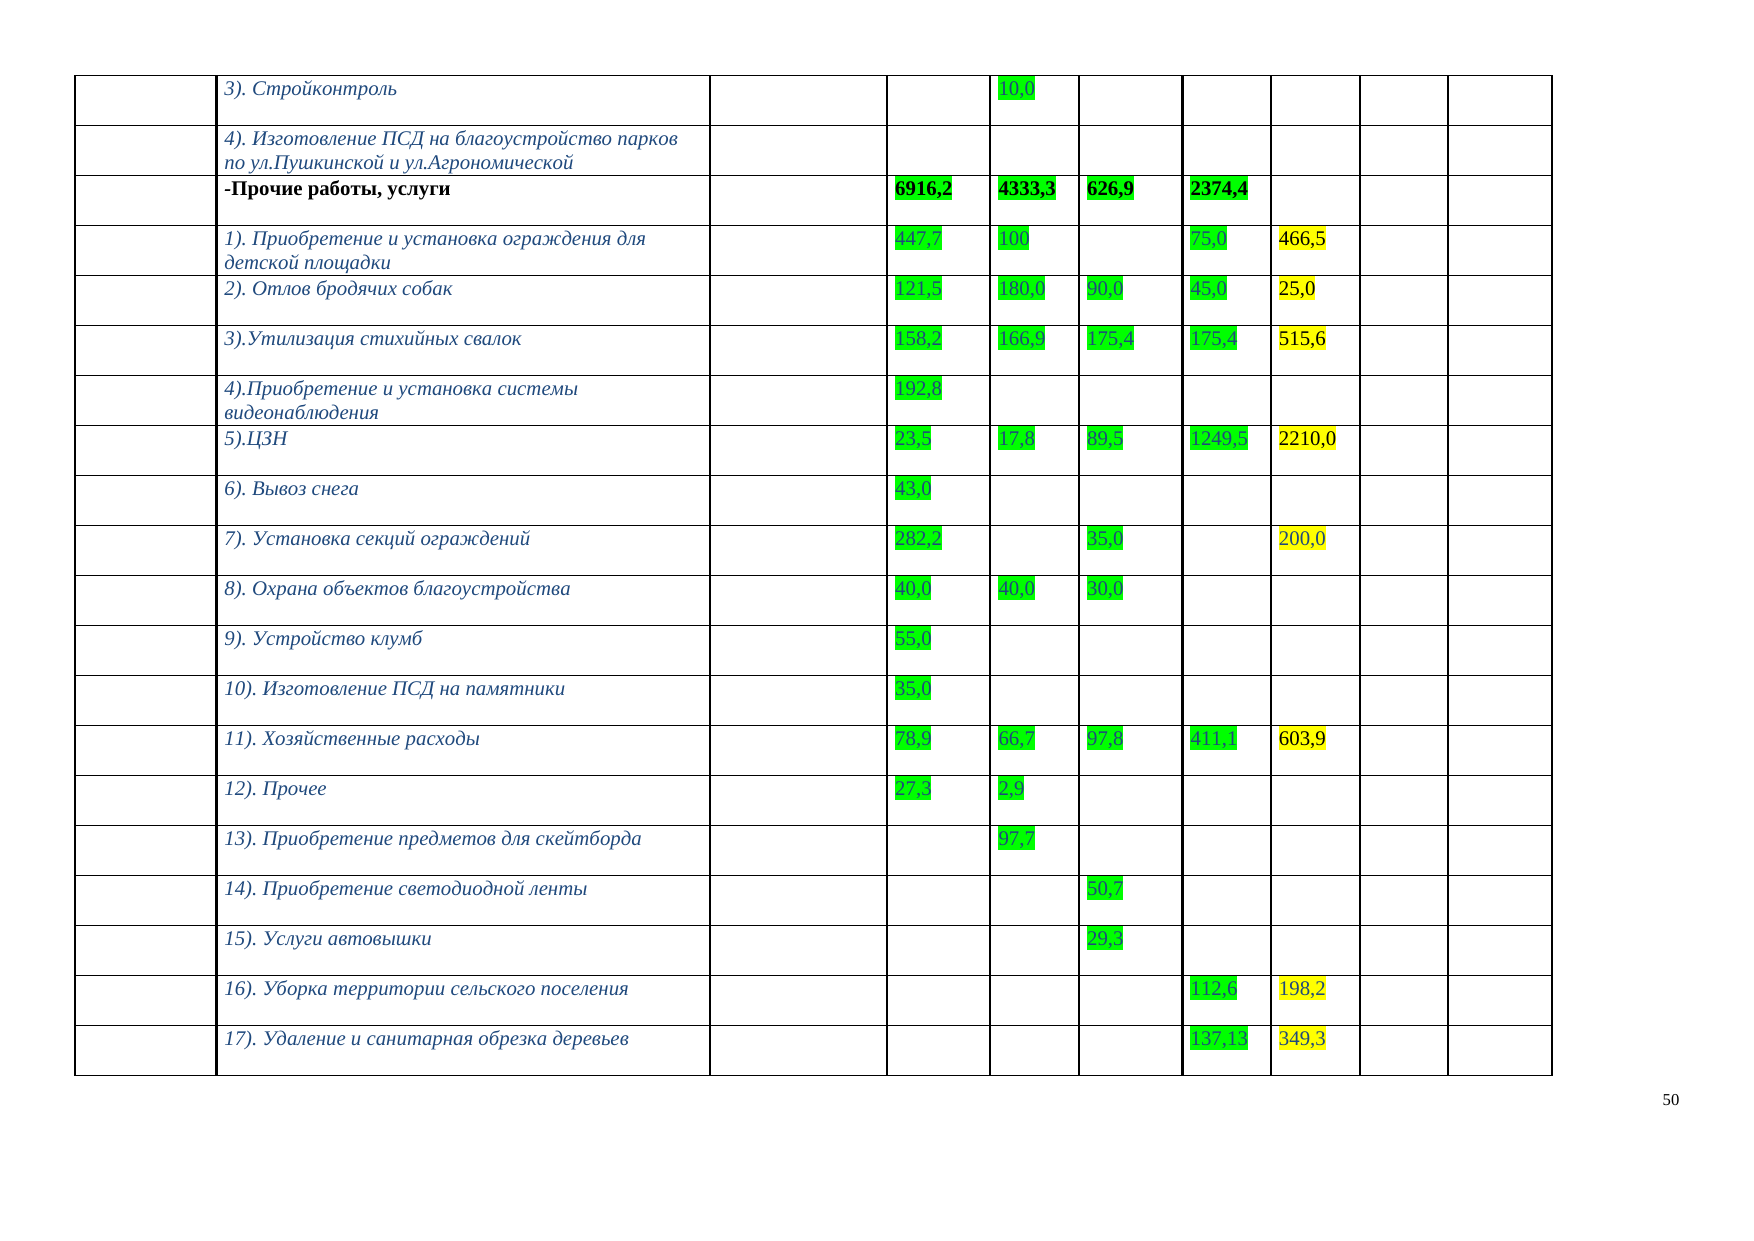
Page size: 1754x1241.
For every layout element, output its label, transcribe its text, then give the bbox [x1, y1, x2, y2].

table_cell 175,4 [1080, 326, 1181, 375]
table_cell [76, 426, 215, 475]
table_cell 66,7 [991, 726, 1078, 775]
table_cell [1449, 776, 1551, 825]
table_cell 13). Приобретение предметов для скейтборда [218, 826, 709, 875]
table_cell [1449, 426, 1551, 475]
table_cell 50,7 [1080, 876, 1181, 925]
table_cell 282,2 [888, 526, 989, 575]
table_cell 10,0 [991, 76, 1078, 125]
table_cell 2,9 [991, 776, 1078, 825]
table_cell [76, 676, 215, 725]
table_cell 14). Приобретение светодиодной ленты [218, 876, 709, 925]
table_cell 97,8 [1080, 726, 1181, 775]
table_cell [1449, 1026, 1551, 1075]
table_cell 603,9 [1272, 726, 1359, 775]
table_cell [1080, 776, 1181, 825]
table_cell 1249,5 [1184, 426, 1270, 475]
table_cell 35,0 [888, 676, 989, 725]
table_cell [76, 876, 215, 925]
table_cell [76, 76, 215, 125]
table_cell 4). Изготовление ПСД на благоустройство парков по ул.Пушкинской и ул.Агрономической [218, 126, 709, 175]
table_cell 12). Прочее [218, 776, 709, 825]
table_cell 112,6 [1184, 976, 1270, 1025]
table_cell 137,13 [1184, 1026, 1270, 1075]
table_cell [1361, 926, 1447, 975]
table_cell [888, 826, 989, 875]
table_cell [1361, 276, 1447, 325]
table_cell [1184, 626, 1270, 675]
table_cell 447,7 [888, 226, 989, 275]
table_cell 89,5 [1080, 426, 1181, 475]
table_cell [1272, 926, 1359, 975]
table_cell [1184, 876, 1270, 925]
table_cell 466,5 [1272, 226, 1359, 275]
table_cell 17,8 [991, 426, 1078, 475]
table_cell 4).Приобретение и установка системы видеонаблюдения [218, 376, 709, 425]
table_cell [1272, 176, 1359, 225]
table_cell [1449, 176, 1551, 225]
table_cell [1361, 876, 1447, 925]
table_cell [76, 776, 215, 825]
table_cell [1449, 626, 1551, 675]
table_cell [888, 126, 989, 175]
table_cell [1184, 926, 1270, 975]
table_cell [1272, 826, 1359, 875]
table_cell [1184, 376, 1270, 425]
table_cell [76, 126, 215, 175]
table_cell [1449, 126, 1551, 175]
table_cell 30,0 [1080, 576, 1181, 625]
table_cell [76, 726, 215, 775]
table_cell [1361, 426, 1447, 475]
table_cell [76, 326, 215, 375]
table_cell 90,0 [1080, 276, 1181, 325]
table_cell [1449, 826, 1551, 875]
table_cell [711, 776, 886, 825]
table_cell [711, 626, 886, 675]
table_cell [1361, 626, 1447, 675]
table_cell [1361, 126, 1447, 175]
table_cell [1184, 826, 1270, 875]
table_cell 43,0 [888, 476, 989, 525]
table_cell [991, 626, 1078, 675]
table_cell [1272, 676, 1359, 725]
table_cell 45,0 [1184, 276, 1270, 325]
table_cell [711, 226, 886, 275]
table_cell [76, 976, 215, 1025]
table_cell [711, 326, 886, 375]
table_cell [1184, 526, 1270, 575]
table_cell [888, 76, 989, 125]
table_cell [1272, 126, 1359, 175]
table_cell [991, 676, 1078, 725]
table_cell 175,4 [1184, 326, 1270, 375]
table_cell [76, 276, 215, 325]
table_cell 16). Уборка территории сельского поселения [218, 976, 709, 1025]
table_cell 11). Хозяйственные расходы [218, 726, 709, 775]
table_cell [991, 926, 1078, 975]
table_cell [1449, 576, 1551, 625]
table_cell 23,5 [888, 426, 989, 475]
table_cell 192,8 [888, 376, 989, 425]
table_cell 166,9 [991, 326, 1078, 375]
table_cell 180,0 [991, 276, 1078, 325]
table_cell 3).Утилизация стихийных свалок [218, 326, 709, 375]
table_cell 2210,0 [1272, 426, 1359, 475]
table_cell [1449, 76, 1551, 125]
table_cell [76, 1026, 215, 1075]
table_cell [711, 976, 886, 1025]
table_cell 200,0 [1272, 526, 1359, 575]
table_cell [1184, 676, 1270, 725]
table_cell [711, 526, 886, 575]
table_cell 121,5 [888, 276, 989, 325]
table_cell [711, 1026, 886, 1075]
table_cell 29,3 [1080, 926, 1181, 975]
table_cell 8). Охрана объектов благоустройства [218, 576, 709, 625]
table_cell 2). Отлов бродячих собак [218, 276, 709, 325]
table_cell 27,3 [888, 776, 989, 825]
table_cell [711, 276, 886, 325]
table_cell [711, 476, 886, 525]
table_cell [1080, 976, 1181, 1025]
table_cell [1080, 126, 1181, 175]
table_cell 40,0 [991, 576, 1078, 625]
table_cell 97,7 [991, 826, 1078, 875]
table_cell [1184, 576, 1270, 625]
table_cell 349,3 [1272, 1026, 1359, 1075]
table_cell 1). Приобретение и установка ограждения для детской площадки [218, 226, 709, 275]
table_cell [711, 676, 886, 725]
table_cell [1449, 326, 1551, 375]
table_cell 6). Вывоз снега [218, 476, 709, 525]
table_cell [1361, 676, 1447, 725]
table_cell 35,0 [1080, 526, 1181, 575]
table_cell 411,1 [1184, 726, 1270, 775]
table_cell [1361, 826, 1447, 875]
table_cell [1449, 526, 1551, 575]
table_cell [1449, 226, 1551, 275]
table_cell [1361, 526, 1447, 575]
table_cell [1272, 76, 1359, 125]
table_cell [1361, 326, 1447, 375]
table_cell [1184, 126, 1270, 175]
table_cell [1361, 226, 1447, 275]
table_cell 2374,4 [1184, 176, 1270, 225]
table_cell [711, 876, 886, 925]
table_cell [1272, 576, 1359, 625]
table_cell 55,0 [888, 626, 989, 675]
table_cell 5).ЦЗН [218, 426, 709, 475]
table_cell 10). Изготовление ПСД на памятники [218, 676, 709, 725]
table_cell [1361, 376, 1447, 425]
table_cell [711, 726, 886, 775]
table_cell 158,2 [888, 326, 989, 375]
table_cell [1080, 626, 1181, 675]
table_cell 9). Устройство клумб [218, 626, 709, 675]
table_cell [888, 1026, 989, 1075]
table_cell [711, 126, 886, 175]
table_cell [1080, 676, 1181, 725]
table_cell [991, 1026, 1078, 1075]
table_cell [1361, 76, 1447, 125]
table_cell 198,2 [1272, 976, 1359, 1025]
table_cell 17). Удаление и санитарная обрезка деревьев [218, 1026, 709, 1075]
table_cell [76, 826, 215, 875]
table_cell [711, 926, 886, 975]
table_cell [888, 926, 989, 975]
table_cell [1449, 676, 1551, 725]
table_cell [1361, 776, 1447, 825]
table_cell [711, 576, 886, 625]
table_cell 40,0 [888, 576, 989, 625]
table_cell [711, 76, 886, 125]
table_cell [1080, 826, 1181, 875]
table_cell 626,9 [1080, 176, 1181, 225]
table_cell [991, 876, 1078, 925]
table_cell [1361, 1026, 1447, 1075]
table_cell [1272, 476, 1359, 525]
table_cell [1080, 376, 1181, 425]
table_cell [888, 976, 989, 1025]
table_cell [76, 576, 215, 625]
table_cell [1361, 176, 1447, 225]
table_cell [1272, 776, 1359, 825]
table_cell 100 [991, 226, 1078, 275]
table_cell [1449, 976, 1551, 1025]
table_cell [711, 376, 886, 425]
table_cell 75,0 [1184, 226, 1270, 275]
table_cell [1080, 476, 1181, 525]
table_cell [991, 476, 1078, 525]
table_cell [711, 826, 886, 875]
table_cell [1080, 1026, 1181, 1075]
table_cell [1361, 476, 1447, 525]
table_cell [1184, 776, 1270, 825]
table_cell [1184, 476, 1270, 525]
table_cell [1080, 76, 1181, 125]
table_cell [991, 126, 1078, 175]
table_cell [1361, 576, 1447, 625]
table_cell [1449, 876, 1551, 925]
table_cell [76, 476, 215, 525]
table_cell 25,0 [1272, 276, 1359, 325]
table_cell [1272, 376, 1359, 425]
table_cell 78,9 [888, 726, 989, 775]
table_cell [1449, 726, 1551, 775]
table_cell [991, 526, 1078, 575]
table_cell [1272, 876, 1359, 925]
table_cell [76, 926, 215, 975]
table_cell 15). Услуги автовышки [218, 926, 709, 975]
table_cell [1184, 76, 1270, 125]
table_cell [76, 176, 215, 225]
table_cell [711, 426, 886, 475]
table_cell [76, 626, 215, 675]
table_cell [888, 876, 989, 925]
table_cell [1449, 926, 1551, 975]
table_cell [76, 226, 215, 275]
table_cell [1449, 476, 1551, 525]
table_cell [711, 176, 886, 225]
table_cell [1361, 726, 1447, 775]
table_cell -Прочие работы, услуги [218, 176, 709, 225]
table_cell [1449, 276, 1551, 325]
table_cell 4333,3 [991, 176, 1078, 225]
table_cell 7). Установка секций ограждений [218, 526, 709, 575]
table_cell [1449, 376, 1551, 425]
table_cell [1272, 626, 1359, 675]
table_cell [991, 376, 1078, 425]
table_cell [76, 376, 215, 425]
table_cell 3). Стройконтроль [218, 76, 709, 125]
table_cell 6916,2 [888, 176, 989, 225]
table_cell 515,6 [1272, 326, 1359, 375]
table_cell [1080, 226, 1181, 275]
table_cell [1361, 976, 1447, 1025]
table_cell [76, 526, 215, 575]
table_cell [991, 976, 1078, 1025]
